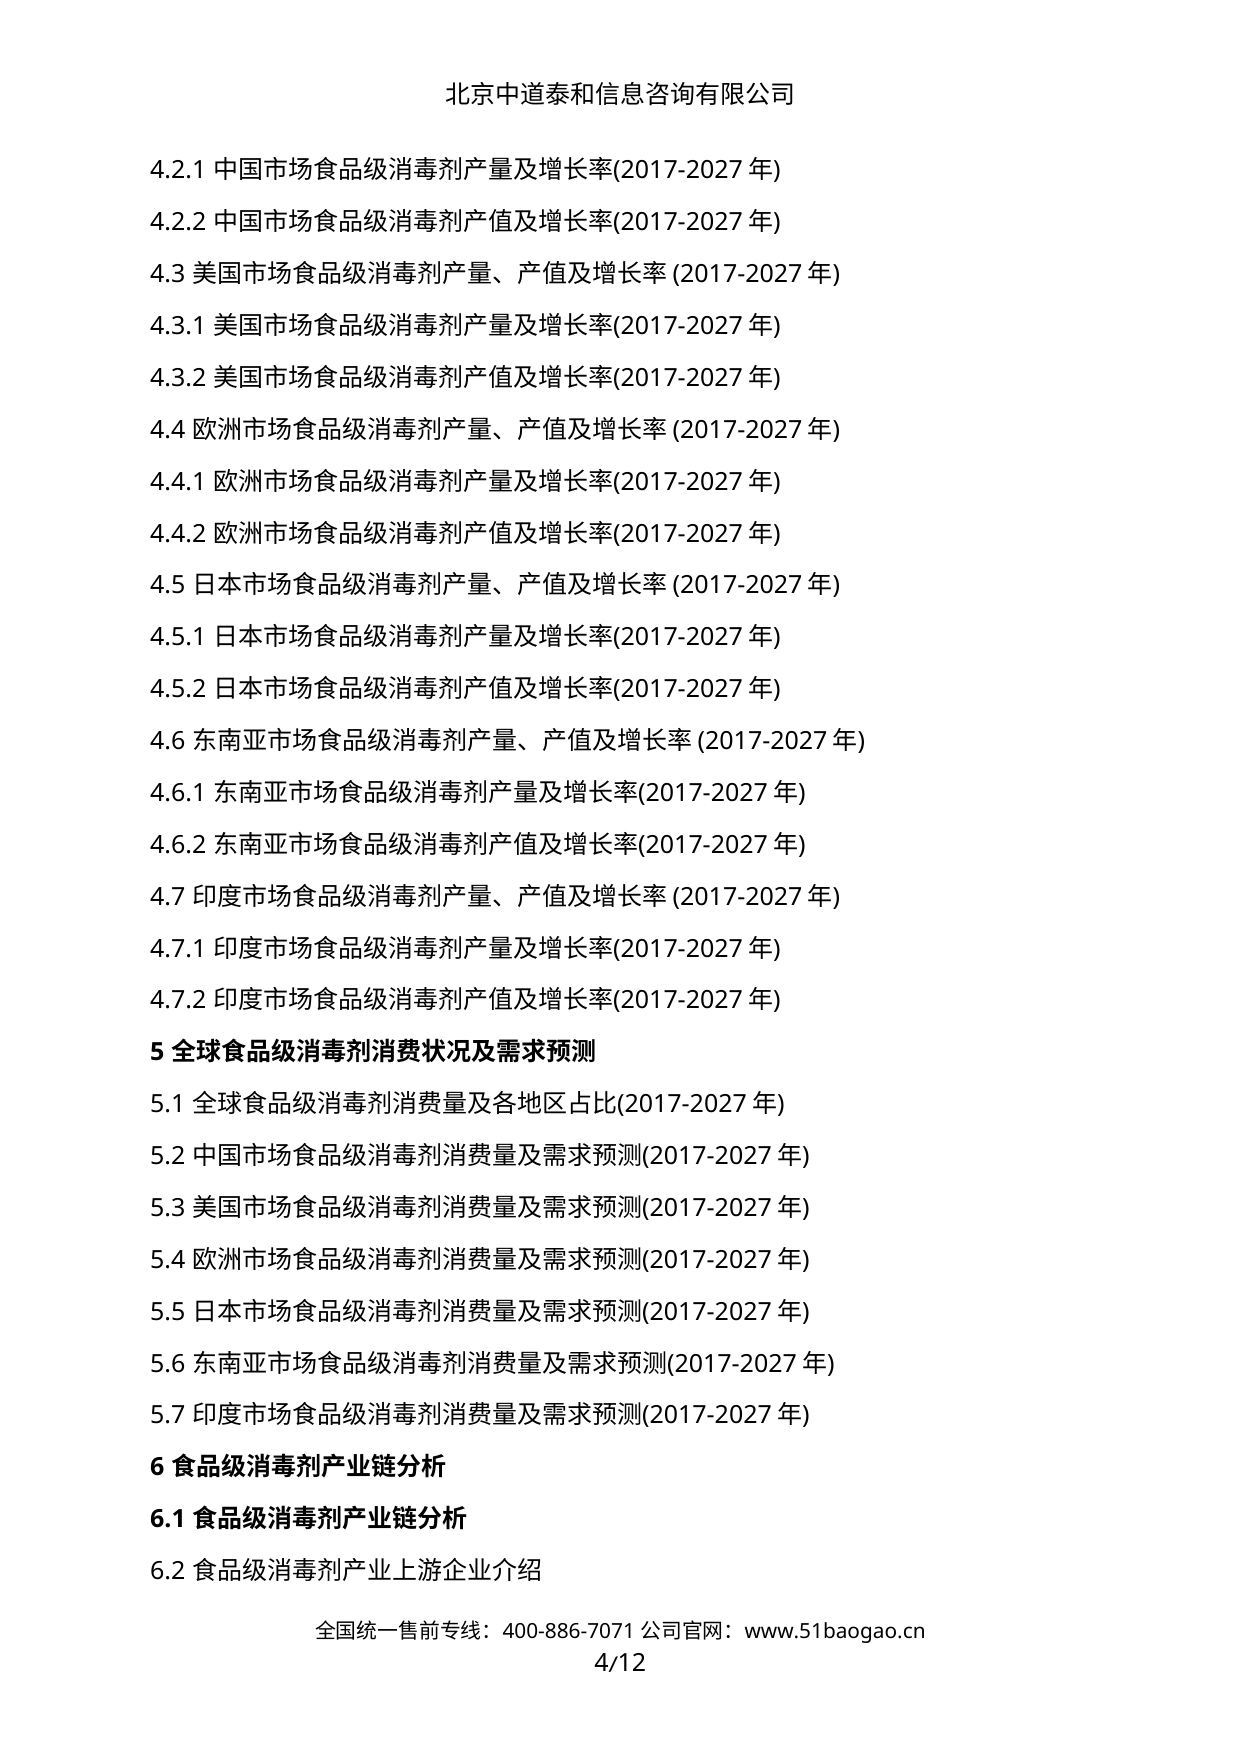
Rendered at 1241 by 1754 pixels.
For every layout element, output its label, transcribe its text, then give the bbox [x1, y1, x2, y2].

text 4.3 美国市场食品级消毒剂产量、产值及增长率 (2017-2027年) [150, 254, 1090, 290]
text 4.4.1 欧洲市场食品级消毒剂产量及增长率(2017-2027年) [150, 461, 1090, 497]
text 5.6 东南亚市场食品级消毒剂消费量及需求预测(2017-2027年) [150, 1343, 1090, 1379]
text 4.2.2 中国市场食品级消毒剂产值及增长率(2017-2027年) [150, 202, 1090, 238]
text 4.5.2 日本市场食品级消毒剂产值及增长率(2017-2027年) [150, 669, 1090, 705]
text 5.4 欧洲市场食品级消毒剂消费量及需求预测(2017-2027年) [150, 1239, 1090, 1276]
text 4.6 东南亚市场食品级消毒剂产量、产值及增长率 (2017-2027年) [150, 721, 1090, 757]
text 6 食品级消毒剂产业链分析 [150, 1447, 1090, 1483]
text 5.5 日本市场食品级消毒剂消费量及需求预测(2017-2027年) [150, 1291, 1090, 1327]
text 4.4 欧洲市场食品级消毒剂产量、产值及增长率 (2017-2027年) [150, 409, 1090, 446]
text 4.2.1 中国市场食品级消毒剂产量及增长率(2017-2027年) [150, 150, 1090, 186]
text 5.7 印度市场食品级消毒剂消费量及需求预测(2017-2027年) [150, 1395, 1090, 1431]
text 4.6.2 东南亚市场食品级消毒剂产值及增长率(2017-2027年) [150, 824, 1090, 861]
text 4.7 印度市场食品级消毒剂产量、产值及增长率 (2017-2027年) [150, 876, 1090, 912]
text 6.2 食品级消毒剂产业上游企业介绍 [150, 1551, 1090, 1587]
text 4.3.1 美国市场食品级消毒剂产量及增长率(2017-2027年) [150, 306, 1090, 342]
text 5.3 美国市场食品级消毒剂消费量及需求预测(2017-2027年) [150, 1187, 1090, 1224]
text 4.7.2 印度市场食品级消毒剂产值及增长率(2017-2027年) [150, 980, 1090, 1016]
text 4.3.2 美国市场食品级消毒剂产值及增长率(2017-2027年) [150, 357, 1090, 394]
text 5.1 全球食品级消毒剂消费量及各地区占比(2017-2027年) [150, 1084, 1090, 1120]
text 5.2 中国市场食品级消毒剂消费量及需求预测(2017-2027年) [150, 1136, 1090, 1172]
text 4.4.2 欧洲市场食品级消毒剂产值及增长率(2017-2027年) [150, 513, 1090, 549]
text 4.6.1 东南亚市场食品级消毒剂产量及增长率(2017-2027年) [150, 772, 1090, 809]
text 5 全球食品级消毒剂消费状况及需求预测 [150, 1032, 1090, 1068]
text 4.5 日本市场食品级消毒剂产量、产值及增长率 (2017-2027年) [150, 565, 1090, 601]
text 4.7.1 印度市场食品级消毒剂产量及增长率(2017-2027年) [150, 928, 1090, 964]
text 6.1 食品级消毒剂产业链分析 [150, 1499, 1090, 1535]
text 4.5.1 日本市场食品级消毒剂产量及增长率(2017-2027年) [150, 617, 1090, 653]
